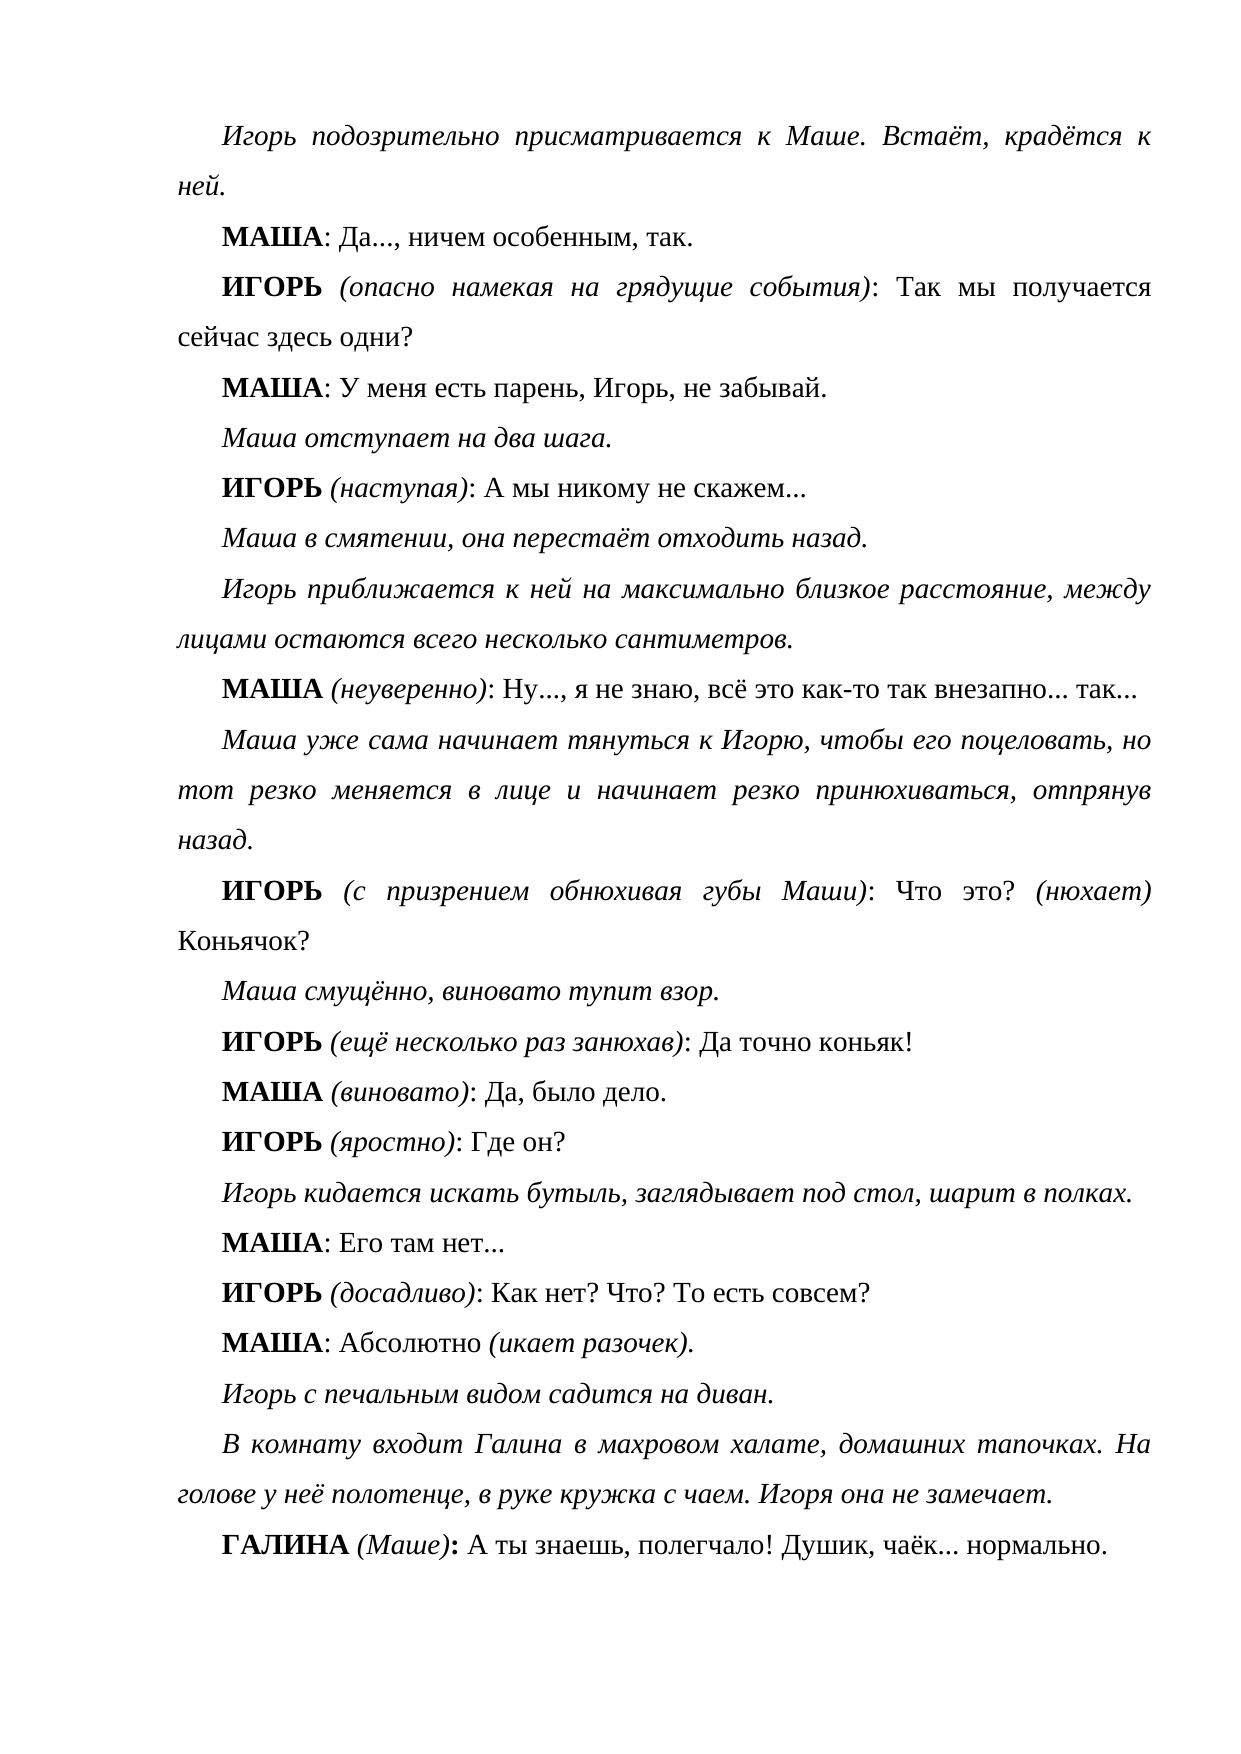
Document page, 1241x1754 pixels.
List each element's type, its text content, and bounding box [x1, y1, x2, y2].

text Игорь подозрительно присматривается к Маше. Встаёт, крадётся к ней. [177, 118, 1152, 202]
text МАША (неуверенно): Ну..., я не знаю, всё это как-то так внезапно... так... [177, 672, 1152, 705]
text Игорь с печальным видом садится на диван. [177, 1376, 1152, 1409]
text ИГОРЬ (наступая): А мы никому не скажем... [177, 470, 1152, 504]
text ИГОРЬ (опасно намекая на грядущие события): Так мы получается сейчас здесь одни? [177, 269, 1152, 353]
text ИГОРЬ (с призрением обнюхивая губы Маши): Что это? (нюхает) Коньячок? [177, 873, 1152, 957]
text ГАЛИНА (Маше): А ты знаешь, полегчало! Душик, чаёк... нормально. [177, 1527, 1152, 1560]
text Игорь приближается к ней на максимально близкое расстояние, между лицами остаются всего несколько сантиметров. [177, 571, 1152, 655]
text МАША (виновато): Да, было дело. [177, 1074, 1152, 1108]
text Маша смущённо, виновато тупит взор. [177, 973, 1152, 1007]
text Маша отступает на два шага. [177, 420, 1152, 453]
text Игорь кидается искать бутыль, заглядывает под стол, шарит в полках. [177, 1175, 1152, 1208]
text МАША: Абсолютно (икает разочек). [177, 1326, 1152, 1359]
text ИГОРЬ (яростно): Где он? [177, 1124, 1152, 1158]
text В комнату входит Галина в махровом халате, домашних тапочках. На голове у неё полотенце, в руке кружка с чаем. Игоря она не замечает. [177, 1426, 1152, 1510]
text Маша в смятении, она перестаёт отходить назад. [177, 521, 1152, 554]
text Маша уже сама начинает тянуться к Игорю, чтобы его поцеловать, но тот резко меняется в лице и начинает резко принюхиваться, отпрянув назад. [177, 722, 1152, 856]
text МАША: У меня есть парень, Игорь, не забывай. [177, 370, 1152, 403]
text МАША: Да..., ничем особенным, так. [177, 219, 1152, 252]
text МАША: Его там нет... [177, 1225, 1152, 1258]
text ИГОРЬ (ещё несколько раз занюхав): Да точно коньяк! [177, 1024, 1152, 1057]
text ИГОРЬ (досадливо): Как нет? Что? То есть совсем? [177, 1275, 1152, 1309]
